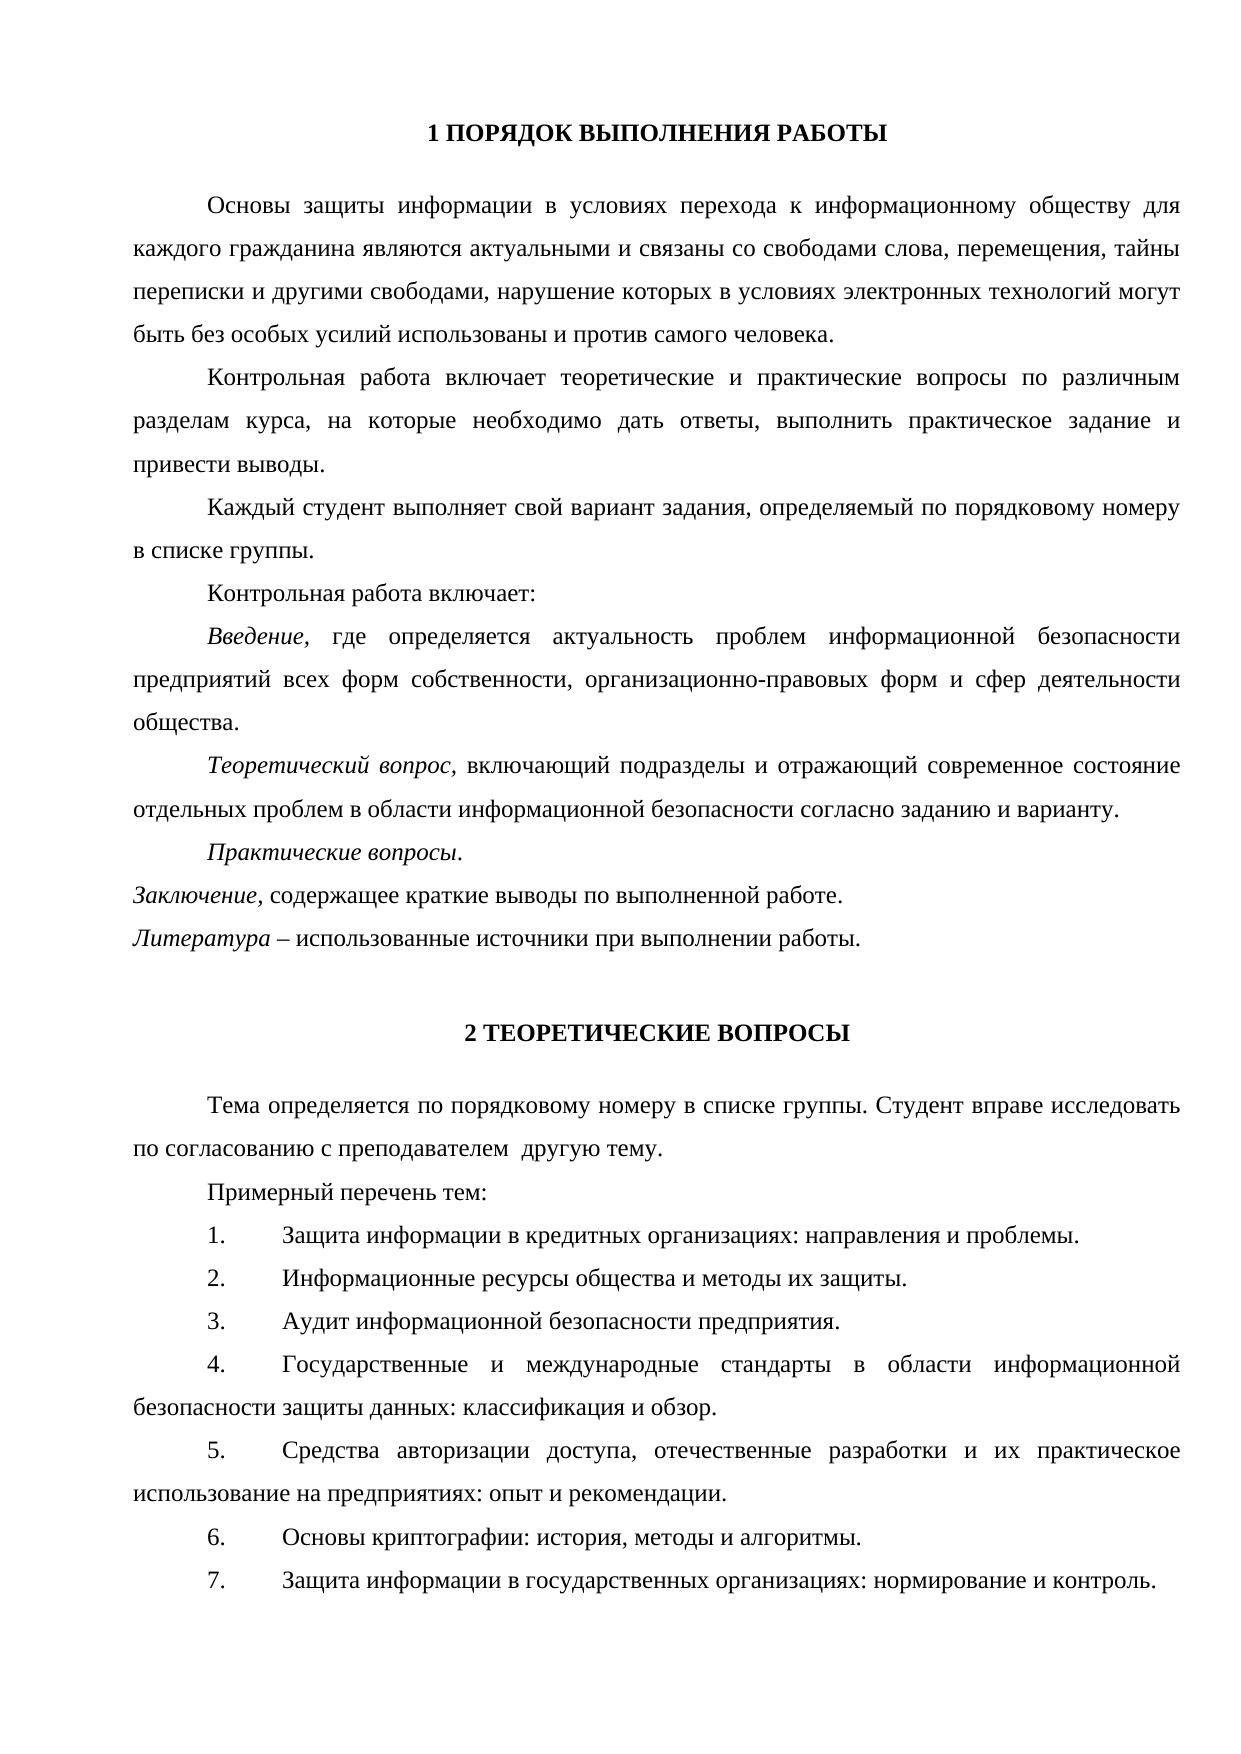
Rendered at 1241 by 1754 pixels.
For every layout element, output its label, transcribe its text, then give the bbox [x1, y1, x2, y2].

list Аудит информационной безопасности предприятия. [133, 1306, 1181, 1335]
text Контрольная работа включает теоретические и практические вопросы по различным разделам курса, на которые необходимо дать ответы, выполнить практическое задание и привести выводы. [133, 362, 1181, 477]
list Основы криптографии: история, методы и алгоритмы. [133, 1522, 1181, 1550]
text Тема определяется по порядковому номеру в списке группы. Студент вправе исследовать по согласованию с преподавателем другую тему. [133, 1090, 1181, 1162]
list Средства авторизации доступа, отечественные разработки и их практическое использование на предприятиях: опыт и рекомендации. [133, 1435, 1181, 1507]
list Защита информации в государственных организациях: нормирование и контроль. [133, 1565, 1181, 1593]
text Каждый студент выполняет свой вариант задания, определяемый по порядковому номеру в списке группы. [133, 492, 1181, 564]
text 2 ТЕОРЕТИЧЕСКИЕ ВОПРОСЫ [133, 1018, 1181, 1047]
text Литература – использованные источники при выполнении работы. [133, 923, 1181, 952]
text Теоретический вопрос, включающий подразделы и отражающий современное состояние отдельных проблем в области информационной безопасности согласно заданию и варианту. [133, 751, 1181, 822]
text Контрольная работа включает: [133, 578, 1181, 607]
text 1 ПОРЯДОК ВЫПОЛНЕНИЯ РАБОТЫ [133, 118, 1181, 147]
list Государственные и международные стандарты в области информационной безопасности защиты данных: классификация и обзор. [133, 1349, 1181, 1421]
list Информационные ресурсы общества и методы их защиты. [133, 1263, 1181, 1292]
text Введение, где определяется актуальность проблем информационной безопасности предприятий всех форм собственности, организационно-правовых форм и сфер деятельности общества. [133, 621, 1181, 736]
text Практические вопросы. [133, 837, 1181, 866]
text Заключение, содержащее краткие выводы по выполненной работе. [133, 880, 1181, 909]
list Защита информации в кредитных организациях: направления и проблемы. [133, 1220, 1181, 1248]
text Примерный перечень тем: [133, 1177, 1181, 1205]
text Основы защиты информации в условиях перехода к информационному обществу для каждого гражданина являются актуальными и связаны со свободами слова, перемещения, тайны переписки и другими свободами, нарушение которых в условиях электронных технологий могут быть без особых усилий использованы и против самого человека. [133, 190, 1181, 348]
